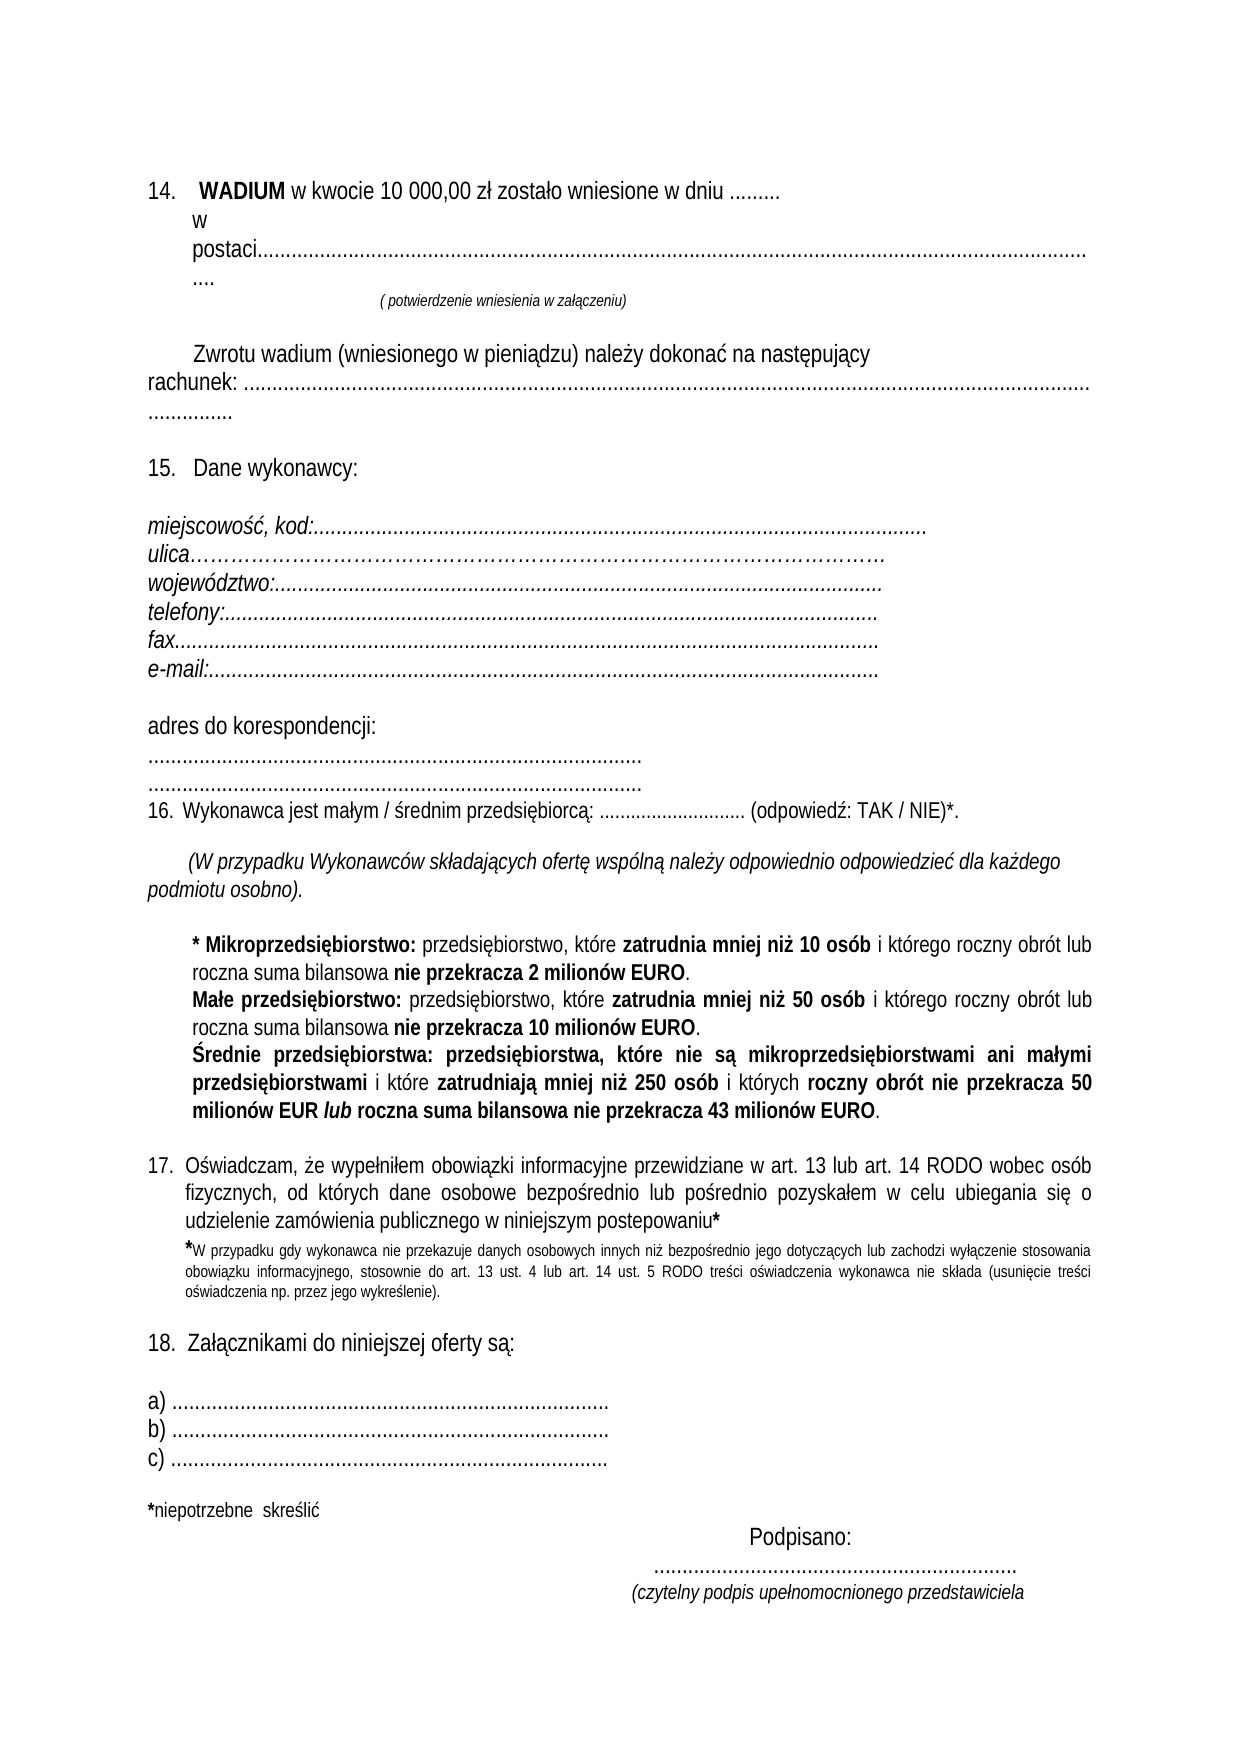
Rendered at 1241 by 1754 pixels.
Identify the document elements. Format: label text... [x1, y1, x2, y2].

text 15. Dane wykonawcy: [148, 453, 1093, 482]
text a) ............................................................................. [148, 1386, 1093, 1414]
text *niepotrzebne skreślić [148, 1497, 1093, 1522]
text (czytelny podpis upełnomocnionego przedstawiciela [148, 1579, 1093, 1604]
text fax............................................................................................................................ [148, 625, 1093, 654]
list Oświadczam, że wypełniłem obowiązki informacyjne przewidziane w art. 13 lub art. 14 RODO wobec osób fizycznych, od których dane osobowe bezpośrednio lub pośrednio pozyskałem w celu ubiegania się o udzielenie zamówienia publicznego w niniejszym postepowaniu* [148, 1152, 1093, 1233]
text e-mail:...................................................................................................................... [148, 654, 1093, 682]
text c) ............................................................................. [148, 1443, 1093, 1472]
text województwo:........................................................................................................... [148, 568, 1093, 597]
text Średnie przedsiębiorstwa: przedsiębiorstwa, które nie są mikroprzedsiębiorstwami ani małymi przedsiębiorstwami i które zatrudniają mniej niż 250 osób i których roczny obrót nie przekracza 50 milionów EUR lub roczna suma bilansowa nie przekracza 43 milionów EURO. [192, 1041, 1093, 1123]
text Zwrotu wadium (wniesionego w pieniądzu) należy dokonać na następujący rachunek: .................................................................................................................................................................... [148, 339, 1093, 425]
text ................................................................ [148, 1550, 1093, 1579]
list *W przypadku gdy wykonawca nie przekazuje danych osobowych innych niż bezpośrednio jego dotyczących lub zachodzi wyłączenie stosowania obowiązku informacyjnego, stosownie do art. 13 ust. 4 lub art. 14 ust. 5 RODO treści oświadczenia wykonawca nie składa (usunięcie treści oświadczenia np. przez jego wykreślenie). [185, 1234, 1093, 1301]
text Małe przedsiębiorstwo: przedsiębiorstwo, które zatrudnia mniej niż 50 osób i którego roczny obrót lub roczna suma bilansowa nie przekracza 10 milionów EURO. [192, 986, 1093, 1040]
text b) ............................................................................. [148, 1414, 1093, 1443]
list Wykonawca jest małym / średnim przedsiębiorcą: ............................ (odpowiedź: TAK / NIE)*. [148, 797, 1093, 823]
text ulica………………………………………………………………………………………… [148, 539, 1093, 568]
text ( potwierdzenie wniesienia w załączeniu) [215, 291, 1093, 310]
text ....................................................................................... [148, 740, 1093, 768]
text 18. Załącznikami do niniejszej oferty są: [148, 1328, 1093, 1357]
text adres do korespondencji: [148, 711, 1093, 740]
text telefony:................................................................................................................... [148, 597, 1093, 625]
text ....................................................................................... [148, 768, 1093, 797]
text miejscowość, kod:............................................................................................................ [148, 511, 1093, 539]
text (W przypadku Wykonawców składających ofertę wspólną należy odpowiednio odpowiedzieć dla każdego podmiotu osobno). [146, 848, 1093, 902]
text w postaci...................................................................................................................................................... [192, 205, 1093, 291]
text Podpisano: [590, 1522, 1093, 1550]
text * Mikroprzedsiębiorstwo: przedsiębiorstwo, które zatrudnia mniej niż 10 osób i którego roczny obrót lub roczna suma bilansowa nie przekracza 2 milionów EURO. [192, 931, 1093, 985]
text 14. WADIUM w kwocie 10 000,00 zł zostało wniesione w dniu ......... [148, 176, 1093, 205]
